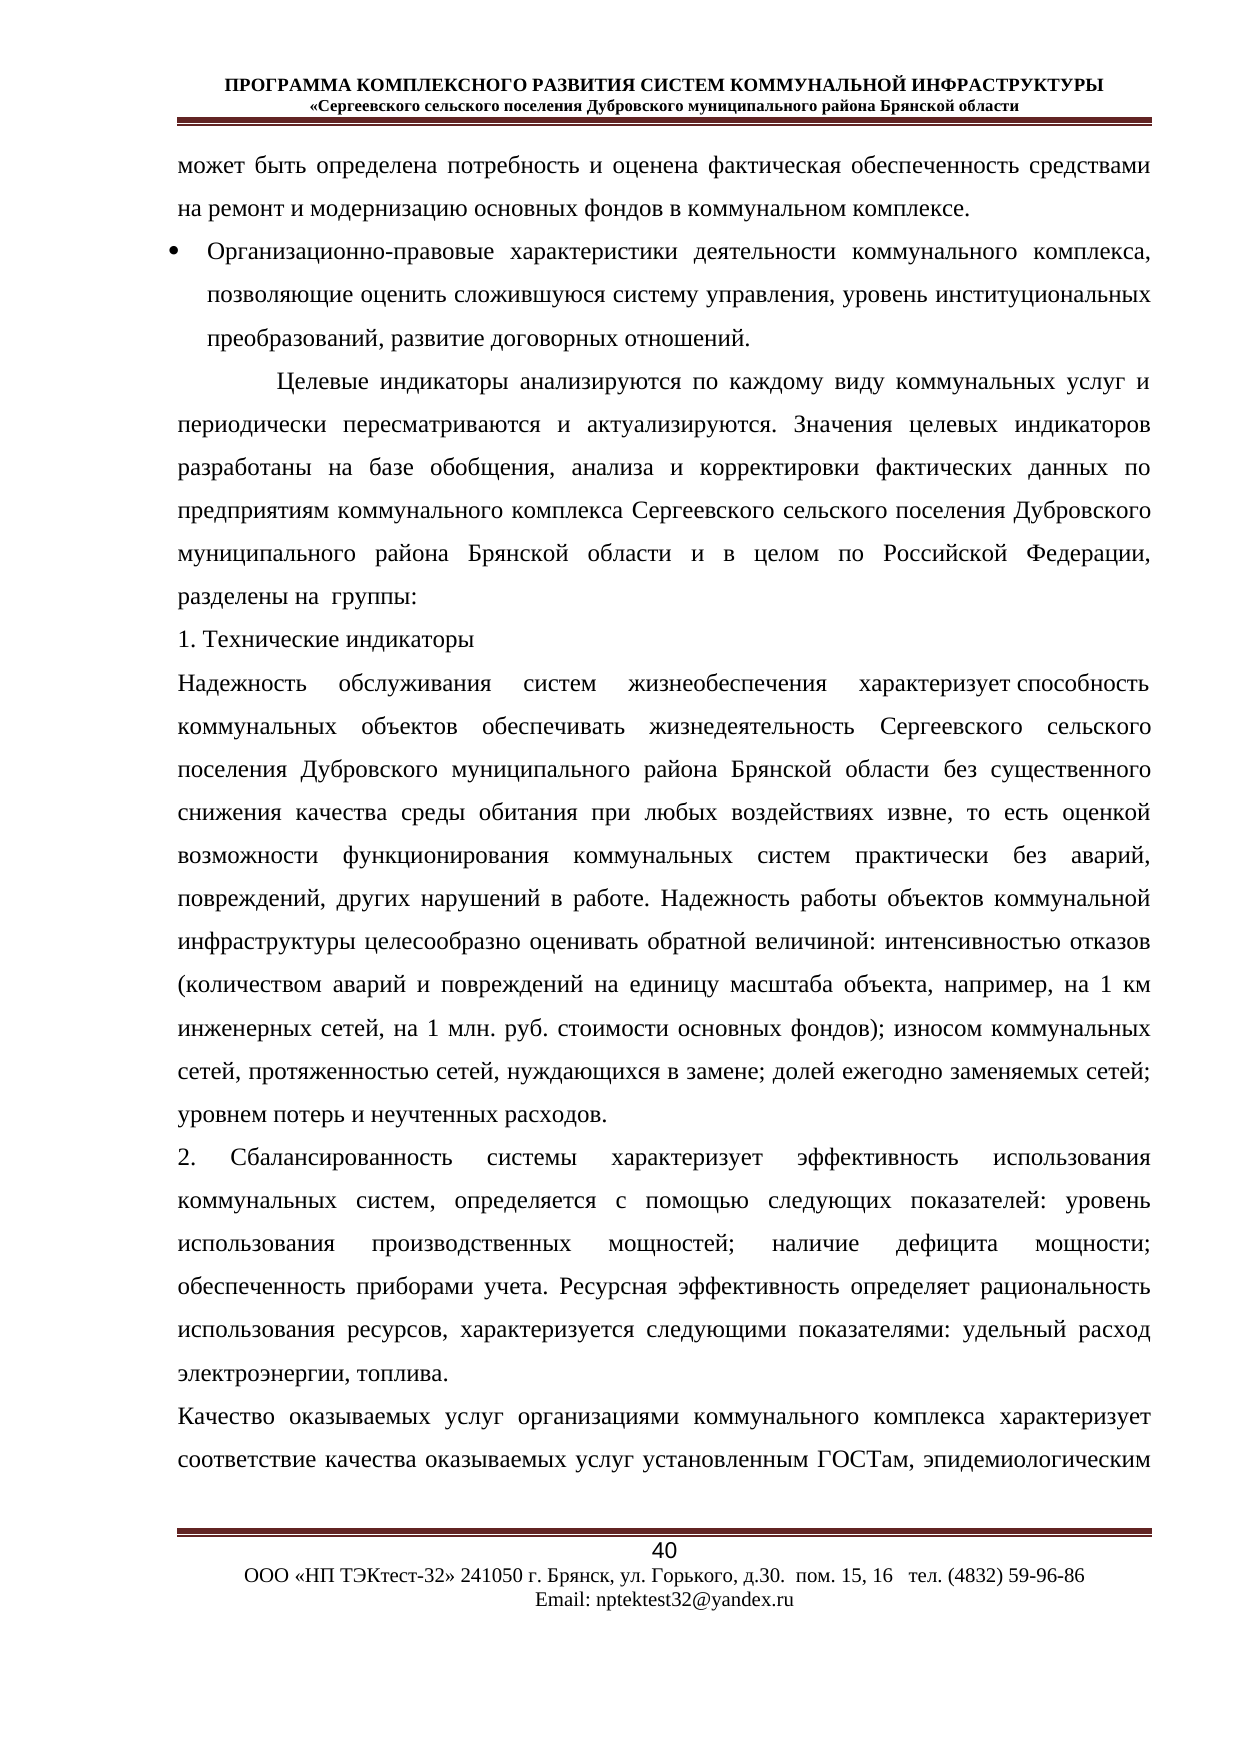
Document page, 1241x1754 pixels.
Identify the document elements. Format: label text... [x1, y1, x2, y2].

text Надежность обслуживания систем жизнеобеспечения характеризует способность коммунальных объектов обеспечивать жизнедеятельность Сергеевского сельского поселения Дубровского муниципального района Брянской области без существенного снижения качества среды обитания при любых воздействиях извне, то есть оценкой возможности функционирования коммунальных систем практически без аварий, повреждений, других нарушений в работе. Надежность работы объектов коммунальной инфраструктуры целесообразно оценивать обратной величиной: интенсивностью отказов (количеством аварий и повреждений на единицу масштаба объекта, например, на 1 км инженерных сетей, на 1 млн. руб. стоимости основных фондов); износом коммунальных сетей, протяженностью сетей, нуждающихся в замене; долей ежегодно заменяемых сетей; уровнем потерь и неучтенных расходов. [177, 668, 1152, 1128]
text 1. Технические индикаторы [177, 624, 1152, 653]
list Организационно-правовые характеристики деятельности коммунального комплекса, позволяющие оценить сложившуюся систему управления, уровень институциональных преобразований, развитие договорных отношений. [169, 236, 1152, 351]
text 2. Сбалансированность системы характеризует эффективность использования коммунальных систем, определяется с помощью следующих показателей: уровень использования производственных мощностей; наличие дефицита мощности; обеспеченность приборами учета. Ресурсная эффективность определяет рациональность использования ресурсов, характеризуется следующими показателями: удельный расход электроэнергии, топлива. [177, 1142, 1152, 1386]
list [177, 150, 1152, 222]
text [177, 1401, 1152, 1473]
text Целевые индикаторы анализируются по каждому виду коммунальных услуг и периодически пересматриваются и актуализируются. Значения целевых индикаторов разработаны на базе обобщения, анализа и корректировки фактических данных по предприятиям коммунального комплекса Сергеевского сельского поселения Дубровского муниципального района Брянской области и в целом по Российской Федерации, разделены на группы: [177, 366, 1152, 610]
